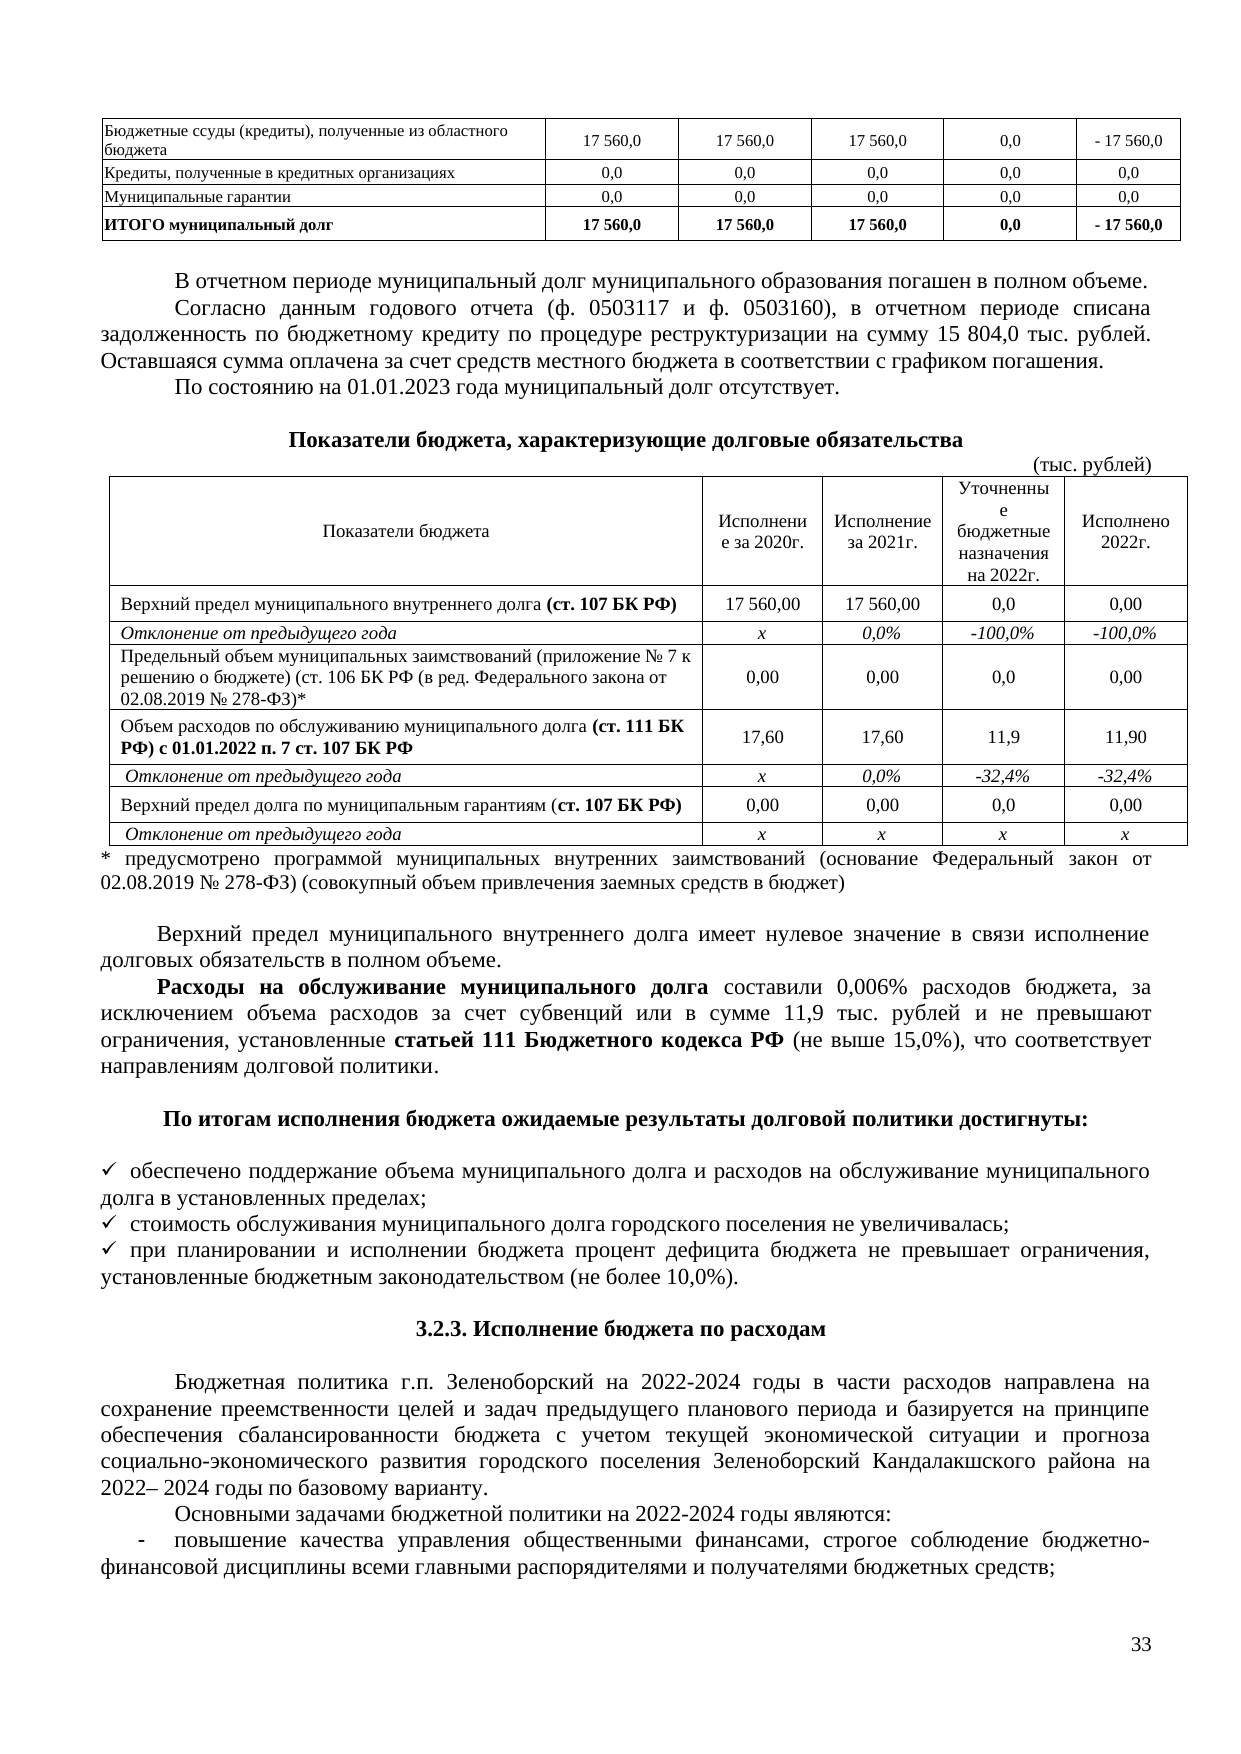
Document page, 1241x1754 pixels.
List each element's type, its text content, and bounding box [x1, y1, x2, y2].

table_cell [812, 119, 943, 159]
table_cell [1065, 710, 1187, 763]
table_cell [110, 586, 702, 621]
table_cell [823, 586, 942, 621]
list при планировании и исполнении бюджета процент дефицита бюджета не превышает ограничения, установленные бюджетным законодательством (не более 10,0%). [100, 1236, 1152, 1289]
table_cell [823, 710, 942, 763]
text 3.2.3. Исполнение бюджета по расходам [100, 1316, 1141, 1342]
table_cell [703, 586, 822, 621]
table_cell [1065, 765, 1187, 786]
text Верхний предел муниципального внутреннего долга имеет нулевое значение в связи исполнение долговых обязательств в полном объеме. [100, 920, 1152, 973]
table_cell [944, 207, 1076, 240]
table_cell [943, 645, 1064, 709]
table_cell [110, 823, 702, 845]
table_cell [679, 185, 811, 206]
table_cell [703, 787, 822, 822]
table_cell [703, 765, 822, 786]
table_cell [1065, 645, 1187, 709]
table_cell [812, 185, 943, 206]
text * предусмотрено программой муниципальных внутренних заимствований (основание Федеральный закон от 02.08.2019 № 278-ФЗ) (совокупный объем привлечения заемных средств в бюджет) [100, 846, 1152, 894]
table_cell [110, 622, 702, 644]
text Согласно данным годового отчета (ф. 0503117 и ф. 0503160), в отчетном периоде списана задолженность по бюджетному кредиту по процедуре реструктуризации на сумму 15 804,0 тыс. рублей. Оставшаяся сумма оплачена за счет средств местного бюджета в соответствии с графиком погашения. [100, 294, 1152, 373]
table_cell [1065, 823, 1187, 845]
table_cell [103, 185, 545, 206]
list обеспечено поддержание объема муниципального долга и расходов на обслуживание муниципального долга в установленных пределах; [100, 1157, 1152, 1210]
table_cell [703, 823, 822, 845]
list повышение качества управления общественными финансами, строгое соблюдение бюджетно-финансовой дисциплины всеми главными распорядителями и получателями бюджетных средств; [100, 1526, 1152, 1579]
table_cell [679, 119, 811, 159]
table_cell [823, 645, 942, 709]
subtitle Расходы на обслуживание муниципального долга составили 0,006% расходов бюджета, за исключением объема расходов за счет субвенций или в сумме 11,9 тыс. рублей и не превышают ограничения, установленные статьей 111 Бюджетного кодекса РФ (не выше 15,0%), что соответствует направлениям долговой политики. [100, 973, 1152, 1078]
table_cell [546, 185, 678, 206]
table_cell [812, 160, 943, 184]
text В отчетном периоде муниципальный долг муниципального образования погашен в полном объеме. [100, 268, 1152, 294]
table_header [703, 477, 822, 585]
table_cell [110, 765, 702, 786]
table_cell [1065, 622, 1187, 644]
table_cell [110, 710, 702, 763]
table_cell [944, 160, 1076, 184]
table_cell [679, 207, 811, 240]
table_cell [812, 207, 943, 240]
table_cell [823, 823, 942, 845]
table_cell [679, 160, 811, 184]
list стоимость обслуживания муниципального долга городского поселения не увеличивалась; [100, 1210, 1152, 1236]
text По итогам исполнения бюджета ожидаемые результаты долговой политики достигнуты: [100, 1105, 1152, 1131]
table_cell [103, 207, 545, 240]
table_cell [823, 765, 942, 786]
text Бюджетная политика г.п. Зеленоборский на 2022-2024 годы в части расходов направлена на сохранение преемственности целей и задач предыдущего планового периода и базируется на принципе обеспечения сбалансированности бюджета с учетом текущей экономической ситуации и прогноза социально-экономического развития городского поселения Зеленоборский Кандалакшского района на 2022– 2024 годы по базовому варианту. [100, 1368, 1152, 1500]
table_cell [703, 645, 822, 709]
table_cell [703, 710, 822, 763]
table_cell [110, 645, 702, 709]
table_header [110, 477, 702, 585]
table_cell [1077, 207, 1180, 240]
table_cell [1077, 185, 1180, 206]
text (тыс. рублей) [100, 452, 1152, 476]
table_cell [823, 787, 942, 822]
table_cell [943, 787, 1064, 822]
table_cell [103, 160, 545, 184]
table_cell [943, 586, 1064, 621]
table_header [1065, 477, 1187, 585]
text Показатели бюджета, характеризующие долговые обязательства [100, 426, 1152, 452]
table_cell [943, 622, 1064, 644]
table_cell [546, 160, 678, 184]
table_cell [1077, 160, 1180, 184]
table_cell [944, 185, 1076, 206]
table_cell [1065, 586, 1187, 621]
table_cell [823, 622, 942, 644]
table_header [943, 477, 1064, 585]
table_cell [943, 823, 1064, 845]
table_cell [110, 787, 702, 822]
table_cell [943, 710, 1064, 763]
text Основными задачами бюджетной политики на 2022-2024 годы являются: [100, 1500, 1152, 1526]
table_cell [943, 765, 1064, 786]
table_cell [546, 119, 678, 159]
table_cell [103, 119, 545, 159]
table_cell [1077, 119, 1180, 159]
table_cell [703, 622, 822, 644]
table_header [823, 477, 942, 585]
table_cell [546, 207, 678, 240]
text По состоянию на 01.01.2023 года муниципальный долг отсутствует. [100, 373, 1152, 399]
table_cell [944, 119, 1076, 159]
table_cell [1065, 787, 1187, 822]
